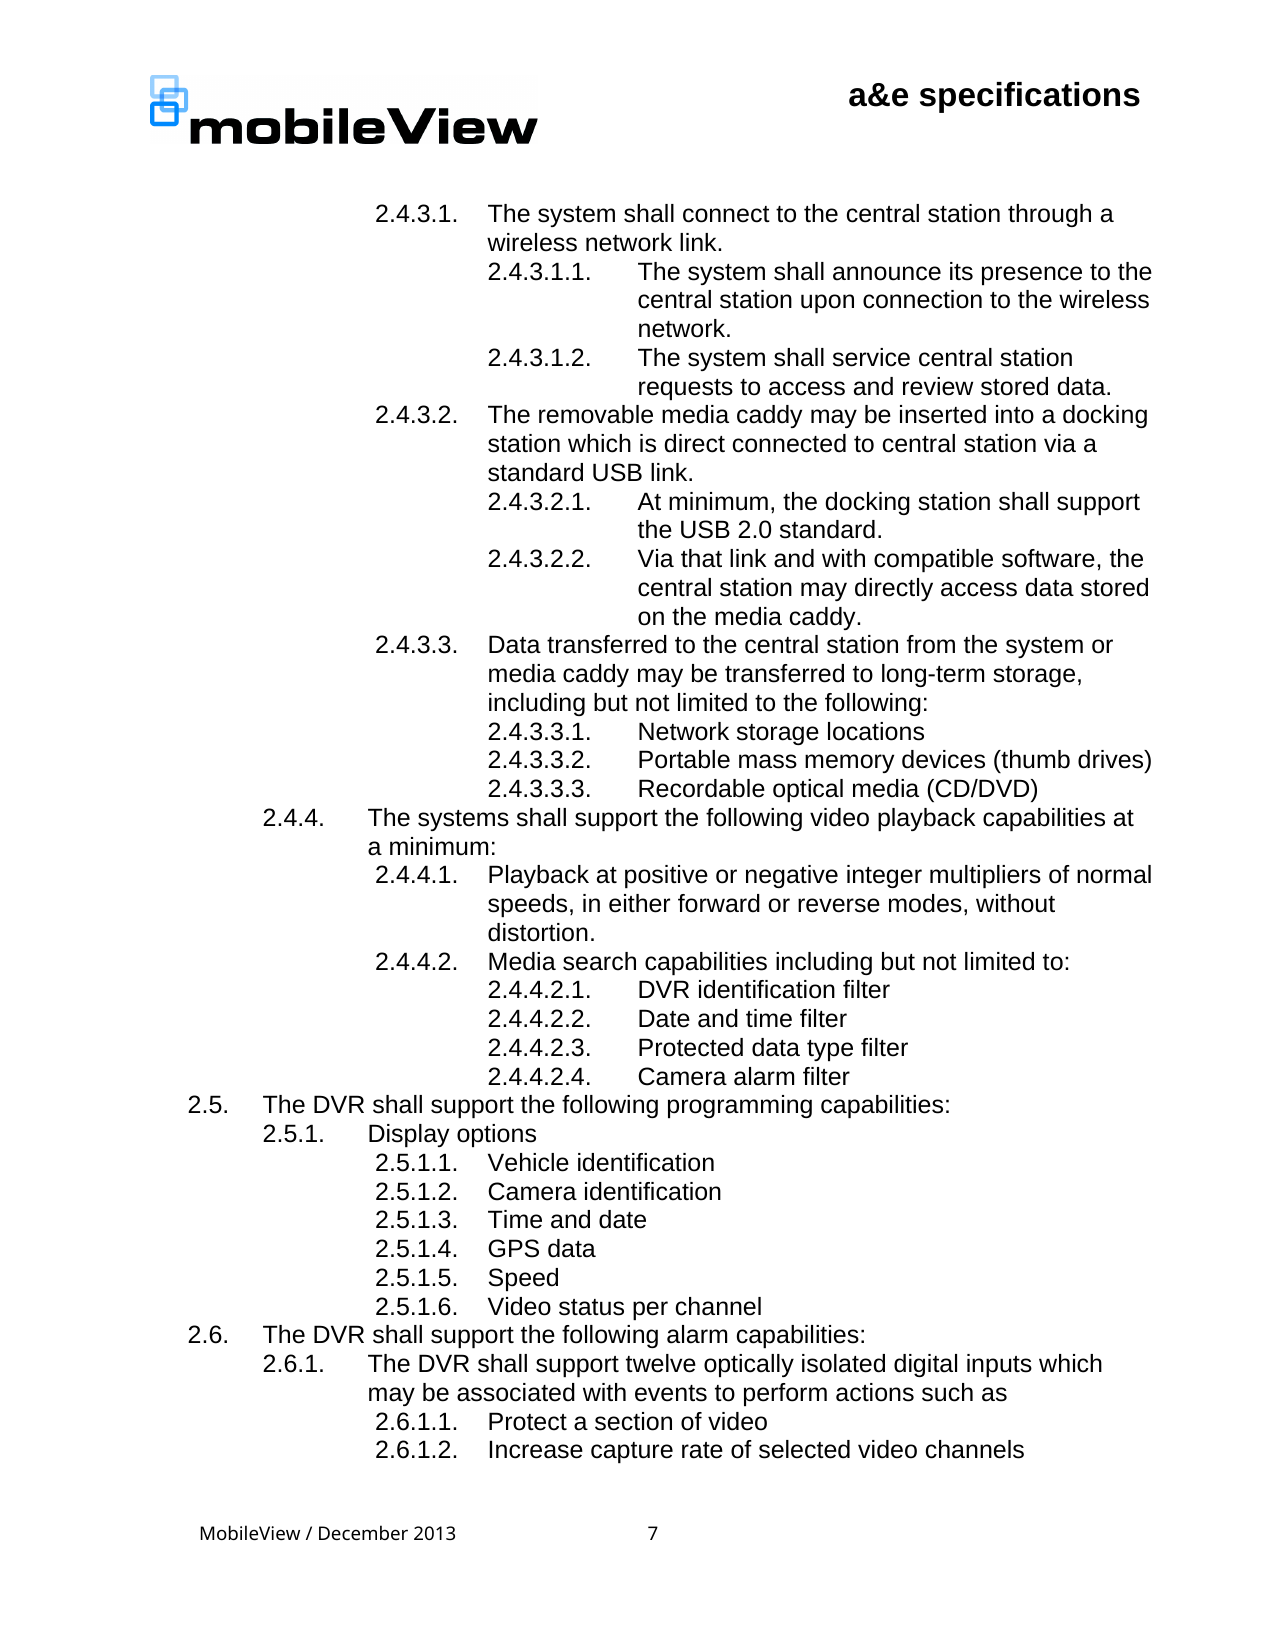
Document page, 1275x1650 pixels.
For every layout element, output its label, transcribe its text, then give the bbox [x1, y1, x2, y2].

list The removable media caddy may be inserted into a docking station which is direct connected to central station via a standard USB link. [375, 400, 1155, 487]
list Time and date [375, 1205, 1155, 1234]
list Recordable optical media (CD/DVD) [487, 774, 1155, 803]
list The DVR shall support the following alarm capabilities: [187, 1320, 1155, 1349]
list Camera alarm filter [487, 1062, 1155, 1090]
list At minimum, the docking station shall support the USB 2.0 standard. [487, 487, 1155, 544]
list The system shall announce its presence to the central station upon connection to the wireless network. [487, 257, 1155, 343]
list The DVR shall support the following programming capabilities: [187, 1090, 1155, 1119]
list DVR identification filter [487, 975, 1155, 1004]
list The system shall service central station requests to access and review stored data. [487, 343, 1155, 400]
list Video status per channel [375, 1292, 1155, 1320]
list GPS data [375, 1234, 1155, 1263]
list The systems shall support the following video playback capabilities at a minimum: [262, 803, 1155, 860]
list Protect a section of video [375, 1407, 1155, 1435]
list Vehicle identification [375, 1148, 1155, 1177]
list Date and time filter [487, 1004, 1155, 1033]
list Increase capture rate of selected video channels [375, 1435, 1155, 1464]
list Playback at positive or negative integer multipliers of normal speeds, in either forward or reverse modes, without distortion. [375, 860, 1155, 947]
list The system shall connect to the central station through a wireless network link. [375, 199, 1155, 257]
list Data transferred to the central station from the system or media caddy may be transferred to long-term storage, including but not limited to the following: [375, 630, 1155, 717]
list Portable mass memory devices (thumb drives) [487, 745, 1155, 774]
list Network storage locations [487, 717, 1155, 745]
list Display options [262, 1119, 1155, 1148]
picture [150, 75, 538, 144]
list Media search capabilities including but not limited to: [375, 947, 1155, 975]
list Protected data type filter [487, 1033, 1155, 1062]
list The DVR shall support twelve optically isolated digital inputs which may be associated with events to perform actions such as [262, 1349, 1155, 1407]
list Speed [375, 1263, 1155, 1292]
list Via that link and with compatible software, the central station may directly access data stored on the media caddy. [487, 544, 1155, 630]
list Camera identification [375, 1177, 1155, 1205]
